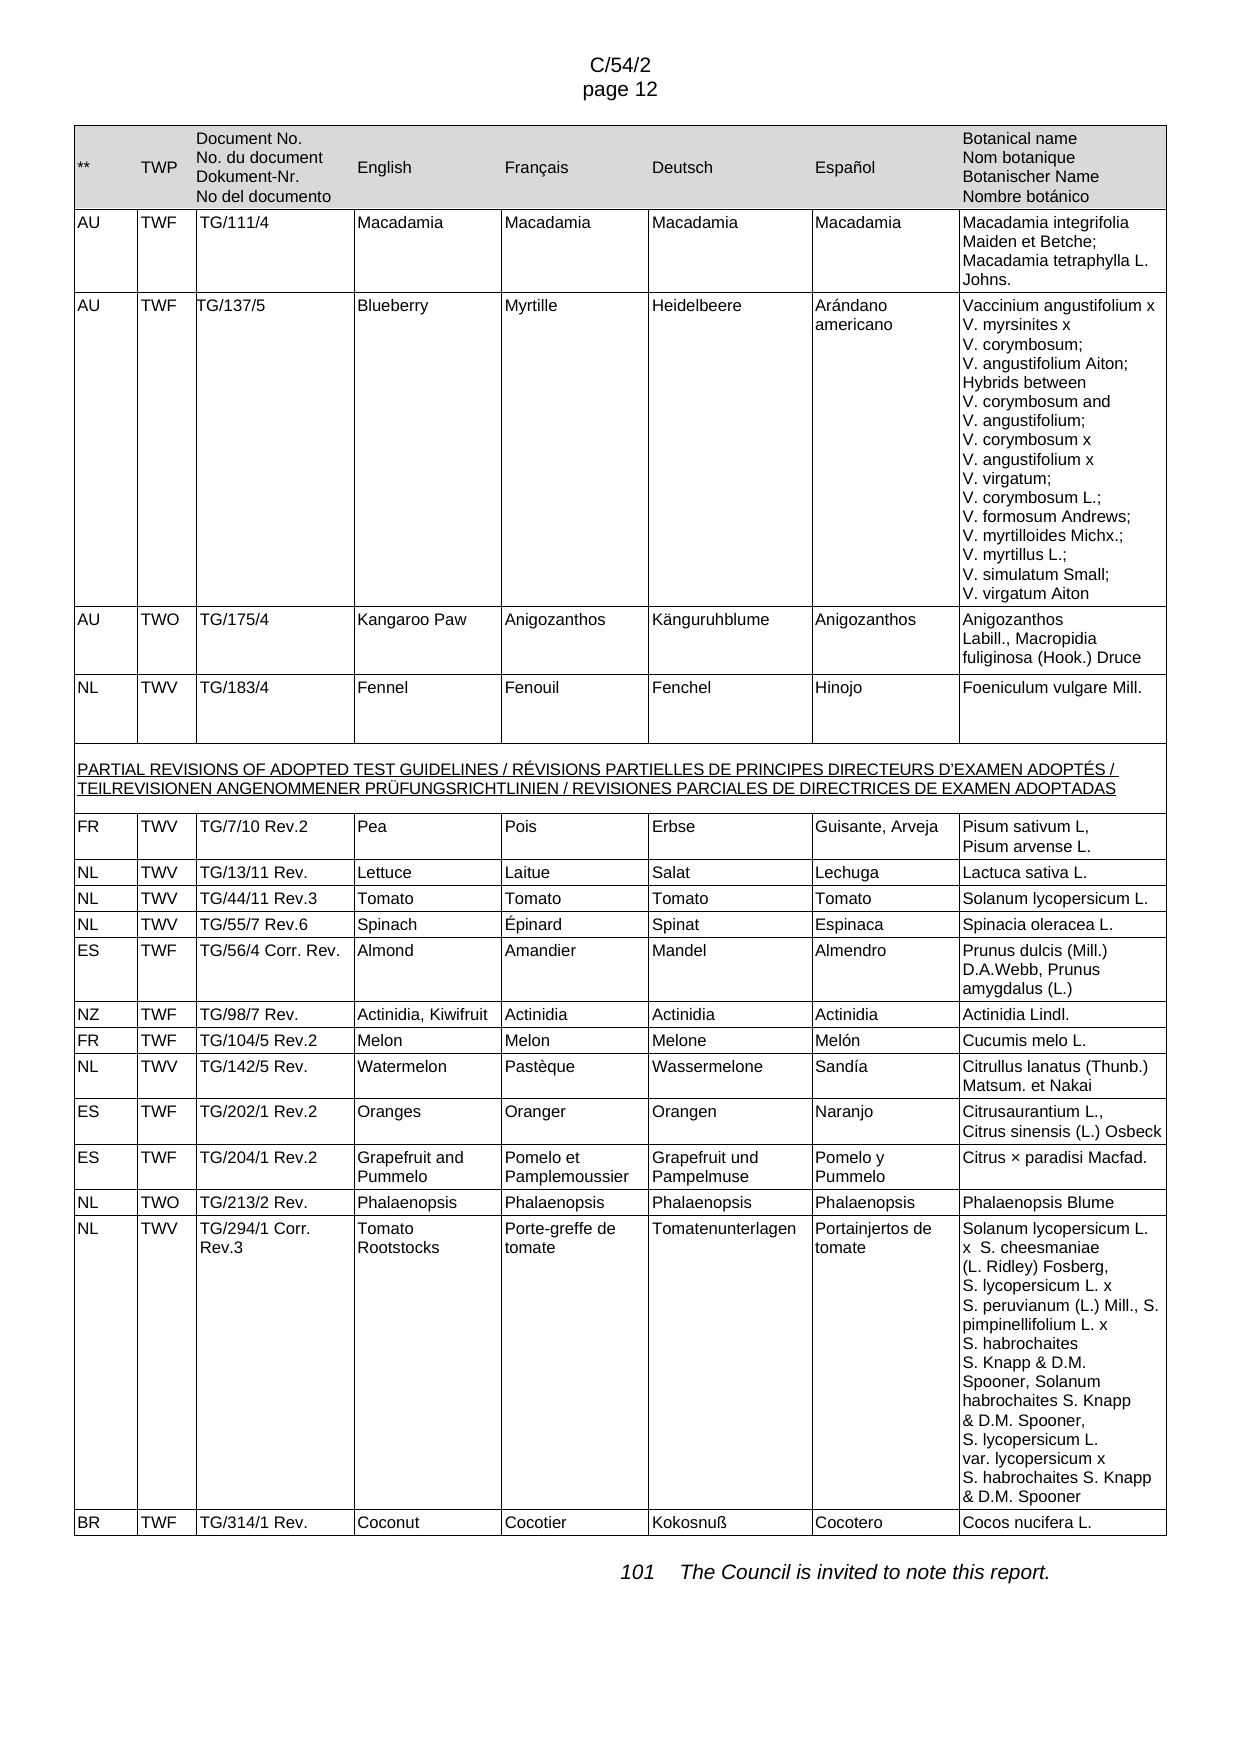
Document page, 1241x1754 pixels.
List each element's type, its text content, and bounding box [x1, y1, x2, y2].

table_cell TWF [138, 938, 196, 1001]
table_cell Spinat [649, 912, 812, 937]
table_cell TWV [138, 912, 196, 937]
table_cell Citrusaurantium L., Citrus sinensis (L.) Osbeck [960, 1099, 1166, 1143]
table_cell Tomato [813, 886, 959, 911]
table_cell TWV [138, 886, 196, 911]
table_cell TG/55/7 Rev.6 [197, 912, 354, 937]
table_cell Tomato [502, 886, 648, 911]
table_header Botanical name Nom botanique Botanischer Name Nombre botánico [959, 126, 1166, 208]
table_cell Épinard [502, 912, 648, 937]
table_cell Pois [502, 814, 648, 858]
table_cell Macadamia [355, 210, 501, 292]
table_cell Cocos nucifera L. [960, 1510, 1166, 1535]
table_cell Grapefruit and Pummelo [355, 1145, 501, 1189]
table_cell Naranjo [813, 1099, 959, 1143]
table_cell AU [75, 293, 137, 606]
table_cell Pastèque [502, 1054, 648, 1098]
table_cell TG/111/4 [197, 210, 354, 292]
table_cell Arándano americano [813, 293, 959, 606]
table_cell FR [75, 1028, 137, 1053]
table_cell TWF [138, 1028, 196, 1053]
table_cell Blueberry [355, 293, 501, 606]
table_cell Almendro [813, 938, 959, 1001]
table_cell Tomato [649, 886, 812, 911]
table_cell ES [75, 1099, 137, 1143]
table_header Deutsch [649, 126, 812, 208]
table_cell Watermelon [355, 1054, 501, 1098]
table_cell Prunus dulcis (Mill.) D.A.Webb, Prunus amygdalus (L.) [960, 938, 1166, 1001]
table_cell Macadamia [649, 210, 812, 292]
table_cell TWF [138, 1145, 196, 1189]
table_header TWP [138, 126, 197, 208]
table_cell Anigozanthos Labill., Macropidia fuliginosa (Hook.) Druce [960, 607, 1166, 674]
table_cell NL [75, 860, 137, 884]
table_cell Phalaenopsis [502, 1190, 648, 1215]
table_cell ES [75, 1145, 137, 1189]
table_cell Känguruhblume [649, 607, 812, 674]
table_cell Heidelbeere [649, 293, 812, 606]
table_cell Tomato Rootstocks [355, 1216, 501, 1509]
table_cell Actinidia [649, 1002, 812, 1027]
table_cell Wassermelone [649, 1054, 812, 1098]
table_cell Melon [502, 1028, 648, 1053]
table_cell Portainjertos de tomate [813, 1216, 959, 1509]
table_cell TWV [138, 675, 196, 743]
table_cell AU [75, 210, 137, 292]
table_cell Cucumis melo L. [960, 1028, 1166, 1053]
table_cell TG/142/5 Rev. [197, 1054, 354, 1098]
table_cell TG/175/4 [197, 607, 354, 674]
table_cell TG/104/5 Rev.2 [197, 1028, 354, 1053]
table_cell TG/183/4 [197, 675, 354, 743]
table_cell NL [75, 1190, 137, 1215]
table_cell NL [75, 886, 137, 911]
table_cell Fenchel [649, 675, 812, 743]
table_cell Laitue [502, 860, 648, 884]
table_cell Phalaenopsis Blume [960, 1190, 1166, 1215]
table_cell BR [75, 1510, 137, 1535]
table_cell TWF [138, 1099, 196, 1143]
table_cell Spinacia oleracea L. [960, 912, 1166, 937]
table_cell TG/98/7 Rev. [197, 1002, 354, 1027]
table_cell TG/44/11 Rev.3 [197, 886, 354, 911]
table_cell TG/7/10 Rev.2 [197, 814, 354, 858]
table_cell Kokosnuß [649, 1510, 812, 1535]
table_cell Phalaenopsis [813, 1190, 959, 1215]
table_cell Espinaca [813, 912, 959, 937]
table_cell Actinidia [813, 1002, 959, 1027]
table_cell Oranger [502, 1099, 648, 1143]
table_cell Lechuga [813, 860, 959, 884]
table_cell Hinojo [813, 675, 959, 743]
table_cell Vaccinium angustifolium x V. myrsinites x V. corymbosum; V. angustifolium Aiton; Hybrids between V. corymbosum and V. angustifolium; V. corymbosum x V. angustifolium x V. virgatum; V. corymbosum L.; V. formosum Andrews; V. myrtilloides Michx.; V. myrtillus L.; V. simulatum Small; V. virgatum Aiton [960, 293, 1166, 606]
table_cell TWV [138, 814, 196, 858]
table_cell TWF [138, 1002, 196, 1027]
table_cell TG/204/1 Rev.2 [197, 1145, 354, 1189]
table_cell Solanum lycopersicum L. x S. cheesmaniae (L. Ridley) Fosberg, S. lycopersicum L. x S. peruvianum (L.) Mill., S. pimpinellifolium L. x S. habrochaites S. Knapp & D.M. Spooner, Solanum habrochaites S. Knapp & D.M. Spooner, S. lycopersicum L. var. lycopersicum x S. habrochaites S. Knapp & D.M. Spooner [960, 1216, 1166, 1509]
table_cell Pisum sativum L, Pisum arvense L. [960, 814, 1166, 858]
table_cell Pomelo y Pummelo [813, 1145, 959, 1189]
table_cell Citrus × paradisi Macfad. [960, 1145, 1166, 1189]
table_cell NL [75, 675, 137, 743]
table_cell Foeniculum vulgare Mill. [960, 675, 1166, 743]
table_cell TG/213/2 Rev. [197, 1190, 354, 1215]
table_cell Almond [355, 938, 501, 1001]
table_cell Fennel [355, 675, 501, 743]
table_cell Erbse [649, 814, 812, 858]
table_cell Orangen [649, 1099, 812, 1143]
table_cell Pea [355, 814, 501, 858]
table_header Document No. No. du document Dokument-Nr. No del documento [197, 126, 354, 208]
table_cell Lettuce [355, 860, 501, 884]
table_cell Anigozanthos [813, 607, 959, 674]
table_cell Guisante, Arveja [813, 814, 959, 858]
table_cell TWF [138, 293, 196, 606]
table_cell TWV [138, 1054, 196, 1098]
table_cell Spinach [355, 912, 501, 937]
table_cell Macadamia [502, 210, 648, 292]
table_cell Cocotier [502, 1510, 648, 1535]
table_cell Actinidia [502, 1002, 648, 1027]
table_header ** [75, 126, 138, 208]
table_cell Tomato [355, 886, 501, 911]
table_cell Porte-greffe de tomate [502, 1216, 648, 1509]
table_cell Coconut [355, 1510, 501, 1535]
table_cell NZ [75, 1002, 137, 1027]
table_header English [354, 126, 502, 208]
table_cell TG/294/1 Corr. Rev.3 [197, 1216, 354, 1509]
table_cell TWO [138, 1190, 196, 1215]
table_cell Phalaenopsis [355, 1190, 501, 1215]
table_cell AU [75, 607, 137, 674]
table_cell TG/202/1 Rev.2 [197, 1099, 354, 1143]
table_cell Anigozanthos [502, 607, 648, 674]
table_cell Grapefruit und Pampelmuse [649, 1145, 812, 1189]
table_cell ES [75, 938, 137, 1001]
table_cell TWO [138, 607, 196, 674]
table_cell Actinidia Lindl. [960, 1002, 1166, 1027]
table_cell TWF [138, 210, 196, 292]
table_cell Melon [355, 1028, 501, 1053]
table_cell Fenouil [502, 675, 648, 743]
table_cell Citrullus lanatus (Thunb.) Matsum. et Nakai [960, 1054, 1166, 1098]
table_cell Tomatenunterlagen [649, 1216, 812, 1509]
table_cell Actinidia, Kiwifruit [355, 1002, 501, 1027]
table_cell Kangaroo Paw [355, 607, 501, 674]
table_cell NL [75, 912, 137, 937]
table_cell TWV [138, 860, 196, 884]
table_cell Melón [813, 1028, 959, 1053]
table_cell NL [75, 1216, 137, 1509]
table_cell Cocotero [813, 1510, 959, 1535]
table_cell Oranges [355, 1099, 501, 1143]
table_cell TWF [138, 1510, 196, 1535]
table_cell Solanum lycopersicum L. [960, 886, 1166, 911]
list The Council is invited to note this report. [620, 1560, 1122, 1584]
table_cell Macadamia integrifolia Maiden et Betche; Macadamia tetraphylla L. Johns. [960, 210, 1166, 292]
table_cell FR [75, 814, 137, 858]
table_cell Amandier [502, 938, 648, 1001]
table_cell Melone [649, 1028, 812, 1053]
table_cell TG/314/1 Rev. [197, 1510, 354, 1535]
table_cell TWV [138, 1216, 196, 1509]
table_header Français [502, 126, 649, 208]
table_cell Salat [649, 860, 812, 884]
table_cell TG/13/11 Rev. [197, 860, 354, 884]
table_cell NL [75, 1054, 137, 1098]
table_cell Macadamia [813, 210, 959, 292]
table_cell Sandía [813, 1054, 959, 1098]
table_cell Pomelo et Pamplemoussier [502, 1145, 648, 1189]
table_cell Lactuca sativa L. [960, 860, 1166, 884]
table_cell TG/56/4 Corr. Rev. [197, 938, 354, 1001]
table_cell PARTIAL REVISIONS OF ADOPTED TEST GUIDELINES / RÉVISIONS PARTIELLES DE PRINCIPES DIRECTEURS D’EXAMEN ADOPTÉS / TEILREVISIONEN ANGENOMMENER PRÜFUNGSRICHTLINIEN / REVISIONES PARCIALES DE DIRECTRICES DE EXAMEN ADOPTADAS [75, 744, 1166, 813]
table_cell TG/137/5 [197, 293, 354, 606]
table_cell Phalaenopsis [649, 1190, 812, 1215]
table_cell Myrtille [502, 293, 648, 606]
table_header Español [812, 126, 959, 208]
table_cell Mandel [649, 938, 812, 1001]
